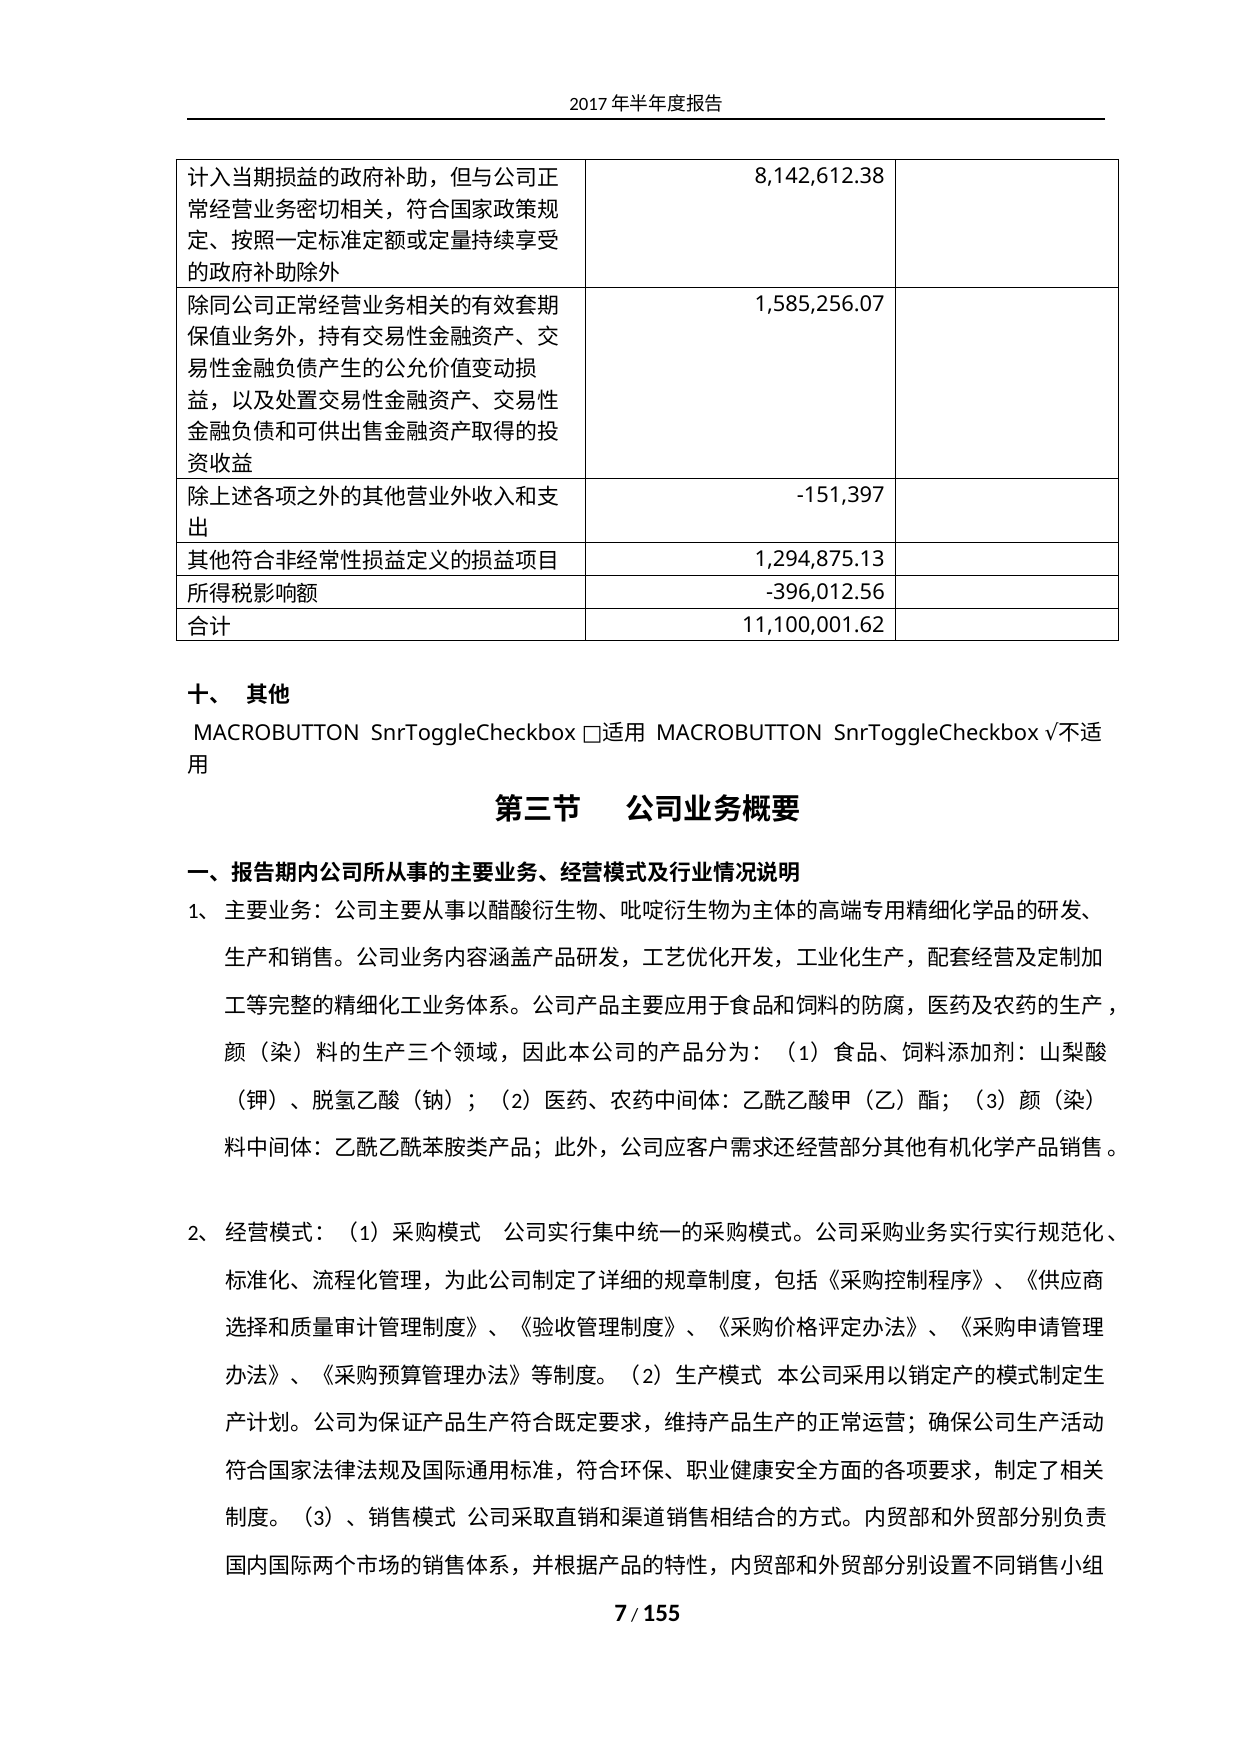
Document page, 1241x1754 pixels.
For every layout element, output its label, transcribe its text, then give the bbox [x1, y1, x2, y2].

subtitle 公司业务概要 [187, 785, 1107, 827]
